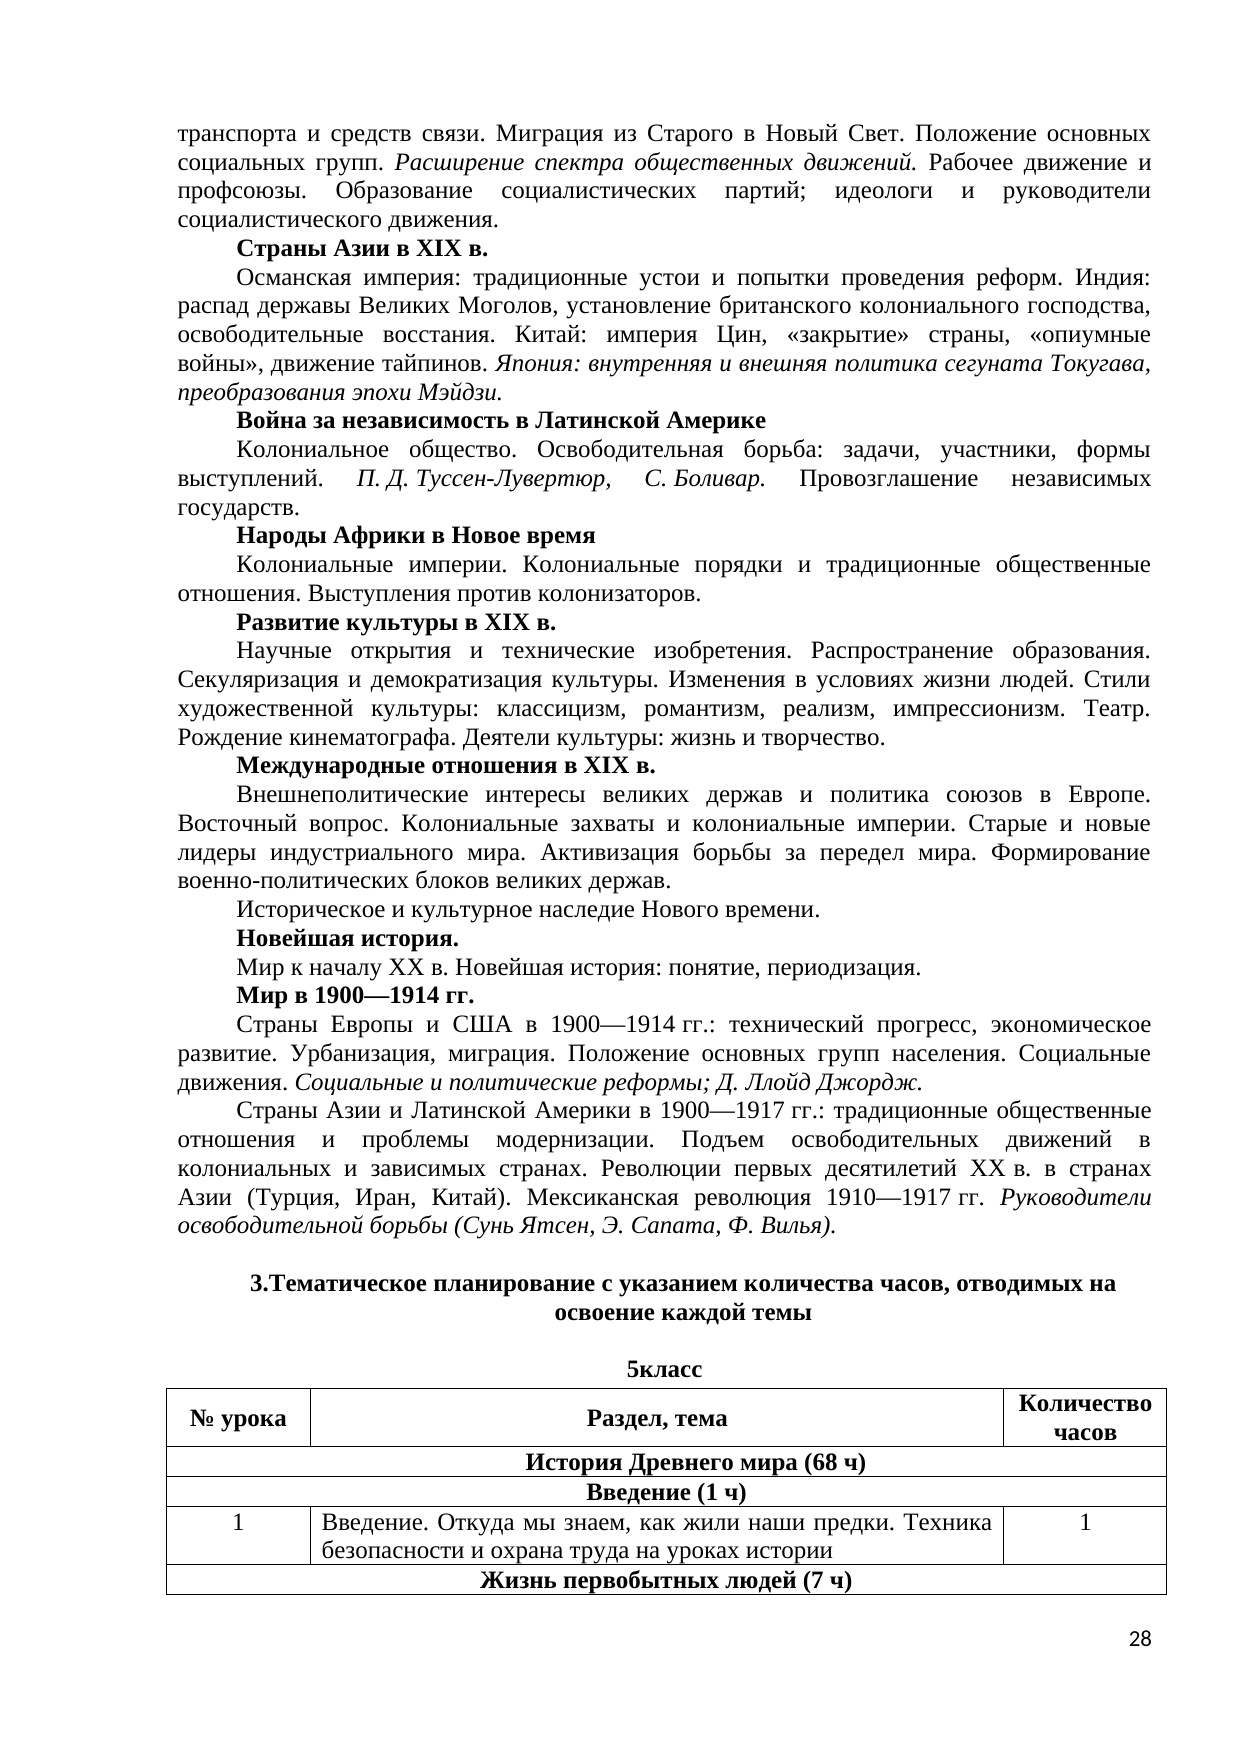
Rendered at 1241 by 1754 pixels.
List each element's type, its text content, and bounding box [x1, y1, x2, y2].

table_header № урока [167, 1389, 310, 1446]
text Развитие культуры в XIX в. [177, 607, 1152, 636]
table_cell 1 [167, 1507, 310, 1564]
text 5класс [177, 1354, 1152, 1383]
text Страны Азии в ХIХ в. [177, 233, 1152, 262]
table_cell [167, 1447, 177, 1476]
text Страны Европы и США в 1900—1914 гг.: технический прогресс, экономическое развитие. Урбанизация, миграция. Положение основных групп населения. Социальные движения. Социальные и политические реформы; Д. Ллойд Джордж. [177, 1009, 1152, 1096]
text Внешнеполитические интересы великих держав и политика союзов в Европе. Восточный вопрос. Колониальные захваты и колониальные империи. Старые и новые лидеры индустриального мира. Активизация борьбы за передел мира. Формирование военно-политических блоков великих держав. [177, 779, 1152, 894]
text Страны Азии и Латинской Америки в 1900—1917 гг.: традиционные общественные отношения и проблемы модернизации. Подъем освободительных движений в колониальных и зависимых странах. Революции первых десятилетий ХХ в. в странах Азии (Турция, Иран, Китай). Мексиканская революция 1910—1917 гг. Руководители освободительной борьбы (Сунь Ятсен, Э. Сапата, Ф. Вилья). [177, 1096, 1152, 1239]
text Научные открытия и технические изобретения. Распространение образования. Секуляризация и демократизация культуры. Изменения в условиях жизни людей. Стили художественной культуры: классицизм, романтизм, реализм, импрессионизм. Театр. Рождение кинематографа. Деятели культуры: жизнь и творчество. [177, 636, 1152, 751]
text Мир к началу XX в. Новейшая история: понятие, периодизация. [177, 952, 1152, 981]
text Колониальное общество. Освободительная борьба: задачи, участники, формы выступлений. П. Д. Туссен-Лувертюр, С. Боливар. Провозглашение независимых государств. [177, 434, 1152, 521]
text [177, 118, 1152, 233]
text Новейшая история. [177, 923, 1152, 952]
text Война за независимость в Латинской Америке [177, 406, 1152, 434]
text Мир в 1900—1914 гг. [177, 981, 1152, 1009]
text Международные отношения в XIX в. [177, 751, 1152, 779]
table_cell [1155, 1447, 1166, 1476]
text Историческое и культурное наследие Нового времени. [177, 894, 1152, 923]
table_cell Введение (1 ч) [167, 1477, 1166, 1506]
table_header Количество часов [1004, 1389, 1166, 1446]
table_cell Жизнь первобытных людей (7 ч) [167, 1565, 1166, 1594]
table_header Раздел, тема [311, 1389, 1003, 1446]
text Османская империя: традиционные устои и попытки проведения реформ. Индия: распад державы Великих Моголов, установление британского колониального господства, освободительные восстания. Китай: империя Цин, «закрытие» страны, «опиумные войны», движение тайпинов. Япония: внутренняя и внешняя политика сегуната Токугава, преобразования эпохи Мэйдзи. [177, 262, 1152, 406]
text Народы Африки в Новое время [177, 521, 1152, 549]
text Колониальные империи. Колониальные порядки и традиционные общественные отношения. Выступления против колонизаторов. [177, 549, 1152, 607]
table_cell Введение. Откуда мы знаем, как жили наши предки. Техника безопасности и охрана труда на уроках истории [311, 1507, 1003, 1564]
list 3.Тематическое планирование с указанием количества часов, отводимых на освоение каждой темы [215, 1268, 1152, 1326]
table_cell 1 [1004, 1507, 1166, 1564]
